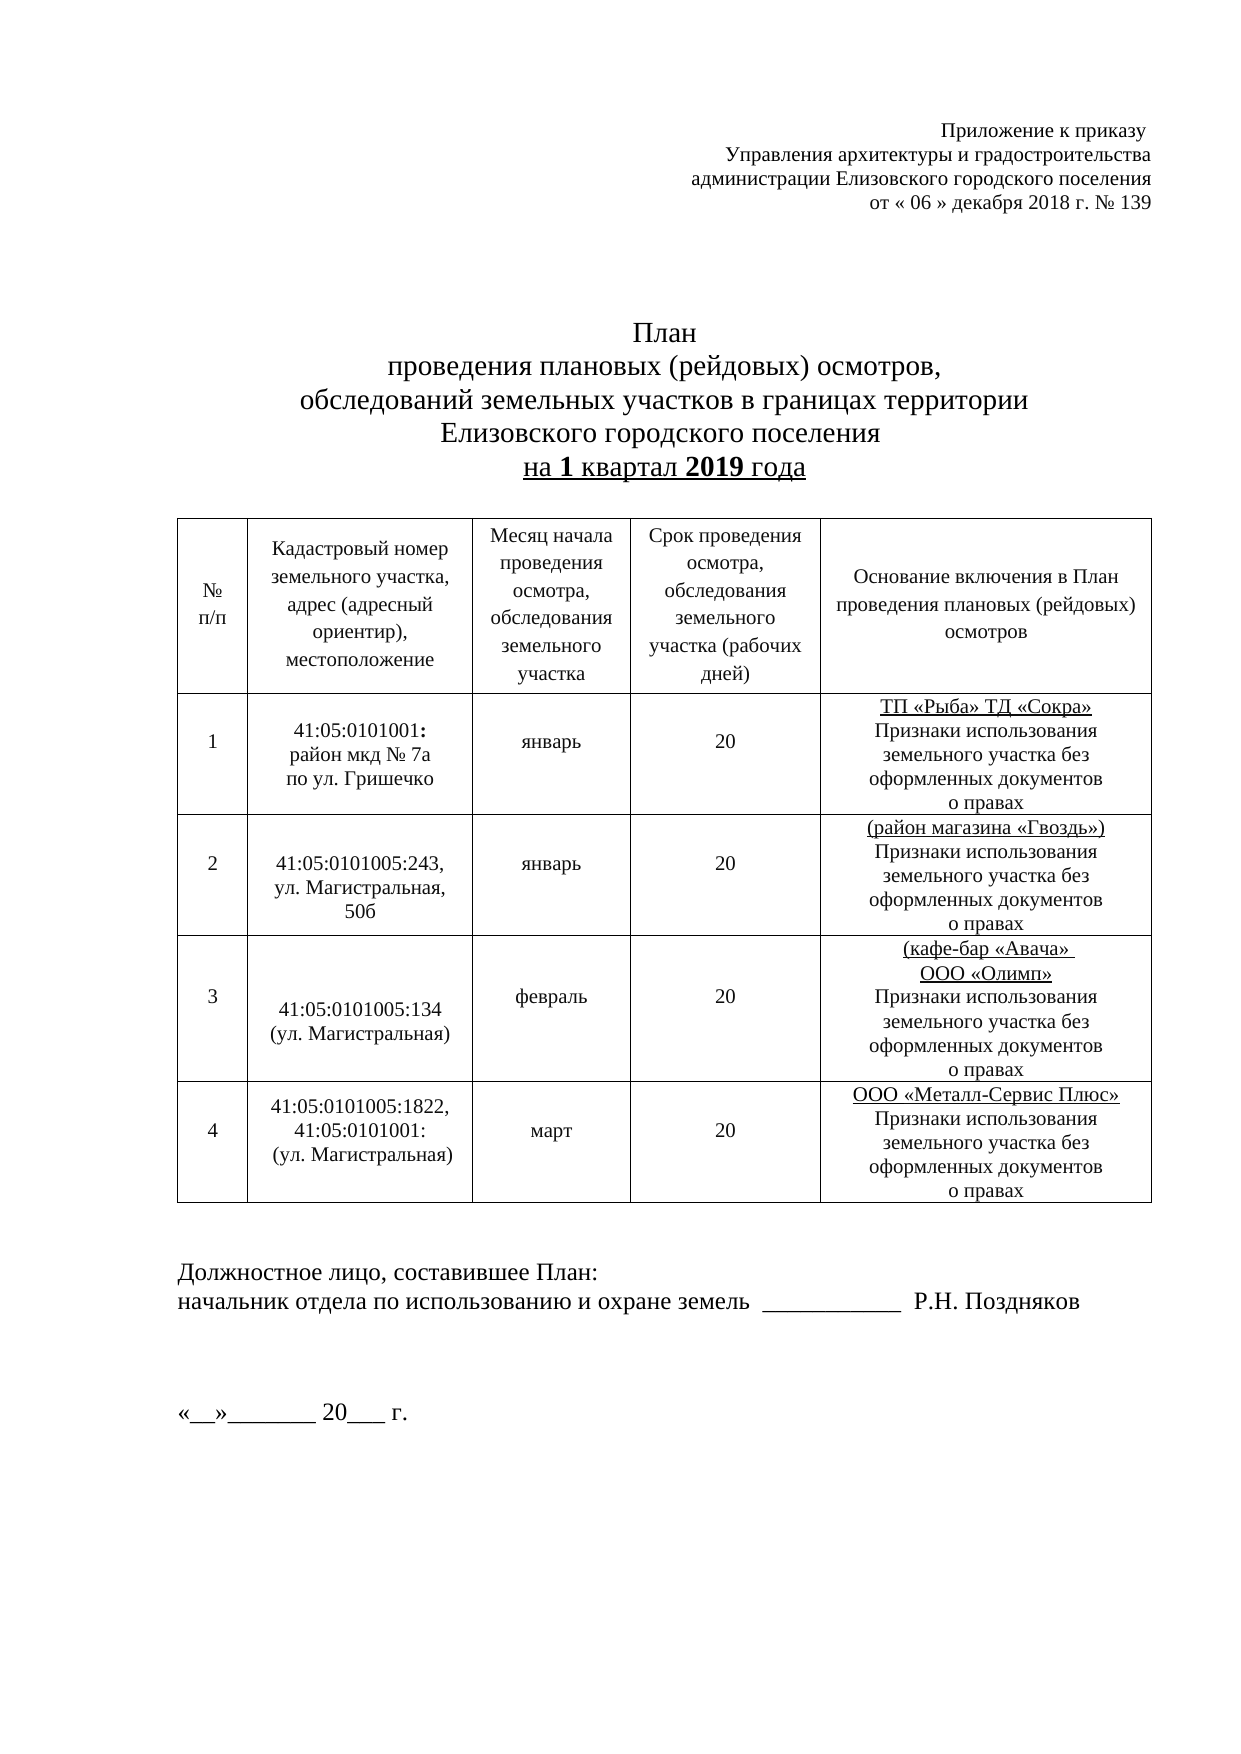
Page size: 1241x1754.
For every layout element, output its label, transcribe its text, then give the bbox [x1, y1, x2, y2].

table_cell 1 [178, 694, 247, 814]
table_cell 20 [631, 815, 820, 935]
table_cell № п/п [178, 519, 247, 693]
table_cell ТП «Рыба» ТД «Сокра» Признаки использования земельного участка без оформленных документов о правах [821, 694, 1151, 814]
text начальник отдела по использованию и охране земель ___________ Р.Н. Поздняков [177, 1286, 1152, 1314]
text от « 06 » декабря 2018 г. № 139 [177, 190, 1152, 214]
text Елизовского городского поселения на 1 квартал 2019 года [177, 416, 1152, 483]
table_cell 41:05:0101005:243, ул. Магистральная, 50б [248, 815, 472, 935]
table_cell 20 [631, 694, 820, 814]
table_cell январь [473, 694, 630, 814]
table_cell 2 [178, 815, 247, 935]
text План [177, 315, 1152, 348]
table_cell 20 [631, 1082, 820, 1202]
text проведения плановых (рейдовых) осмотров, [177, 348, 1152, 382]
table_cell Кадастровый номер земельного участка, адрес (адресный ориентир), местоположение [248, 519, 472, 693]
text обследований земельных участков в границах территории [177, 382, 1152, 416]
table_cell 41:05:0101001: район мкд № 7а по ул. Гришечко [248, 694, 472, 814]
table_cell 3 [178, 936, 247, 1081]
table_cell январь [473, 815, 630, 935]
table_cell март [473, 1082, 630, 1202]
table_cell 4 [178, 1082, 247, 1202]
text Управления архитектуры и градостроительства [177, 142, 1152, 166]
table_cell 20 [631, 936, 820, 1081]
text «__»_______ 20___ г. [177, 1397, 1152, 1426]
table_cell 41:05:0101005:134 (ул. Магистральная) [248, 936, 472, 1081]
text администрации Елизовского городского поселения [177, 166, 1152, 190]
text Должностное лицо, составившее План: [177, 1257, 1152, 1286]
table_cell Срок проведения осмотра, обследования земельного участка (рабочих дней) [631, 519, 820, 693]
table_cell февраль [473, 936, 630, 1081]
table_cell (кафе-бар «Авача» ООО «Олимп» Признаки использования земельного участка без оформленных документов о правах [821, 936, 1151, 1081]
table_cell ООО «Металл-Сервис Плюс» Признаки использования земельного участка без оформленных документов о правах [821, 1082, 1151, 1202]
text Приложение к приказу [177, 118, 1152, 142]
table_cell Месяц начала проведения осмотра, обследования земельного участка [473, 519, 630, 693]
table_cell (район магазина «Гвоздь») Признаки использования земельного участка без оформленных документов о правах [821, 815, 1151, 935]
table_cell Основание включения в План проведения плановых (рейдовых) осмотров [821, 519, 1151, 693]
table_cell 41:05:0101005:1822, 41:05:0101001: (ул. Магистральная) [248, 1082, 472, 1202]
